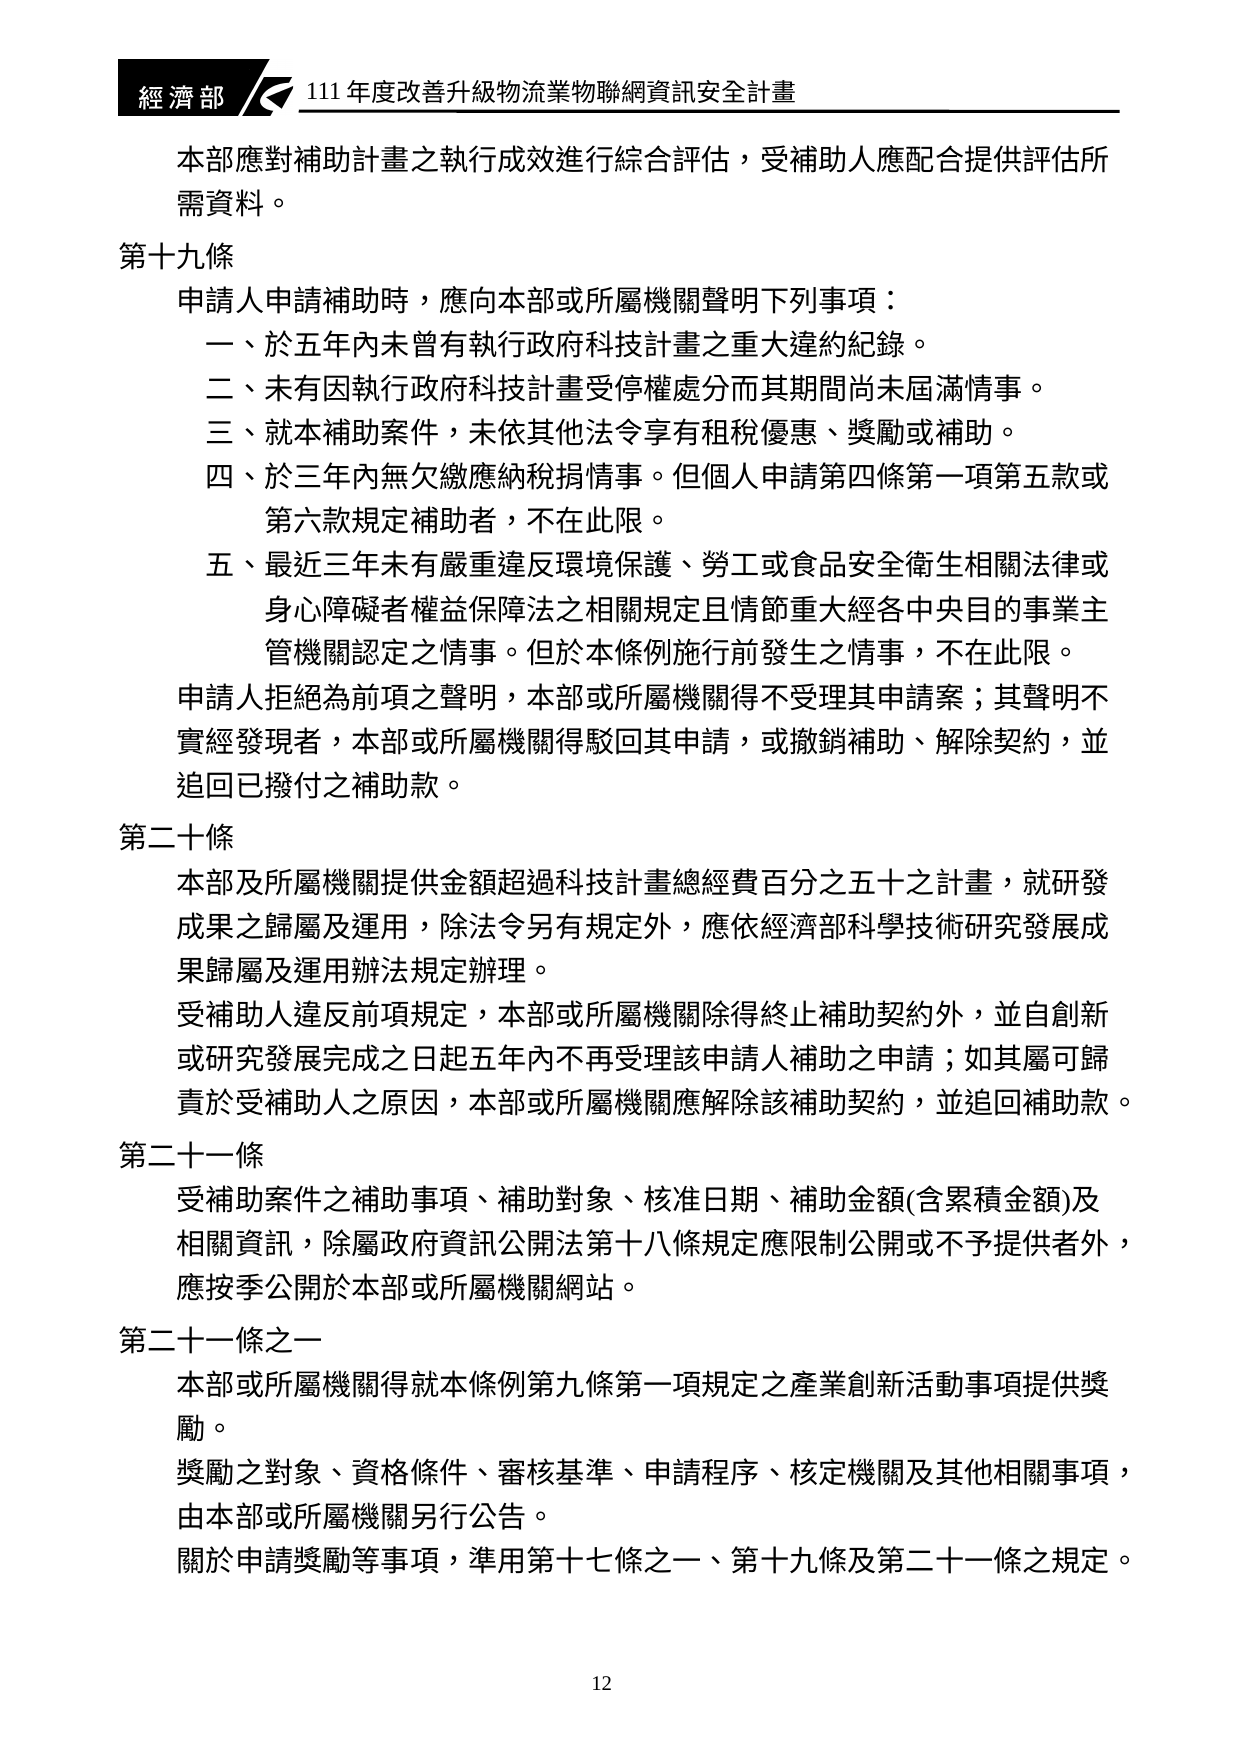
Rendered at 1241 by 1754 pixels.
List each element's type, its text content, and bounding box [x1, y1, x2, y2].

text 四、於三年內無欠繳應納稅捐情事。但個人申請第四條第一項第五款或第六款規定補助者，不在此限。 [206, 453, 1122, 541]
text 申請人申請補助時，應向本部或所屬機關聲明下列事項： [176, 277, 1122, 321]
text 獎勵之對象、資格條件、審核基準、申請程序、核定機關及其他相關事項，由本部或所屬機關另行公告。 [176, 1449, 1122, 1537]
text 申請人拒絕為前項之聲明，本部或所屬機關得不受理其申請案；其聲明不實經發現者，本部或所屬機關得駁回其申請，或撤銷補助、解除契約，並追回已撥付之補助款。 [176, 673, 1122, 806]
text 三、就本補助案件，未依其他法令享有租稅優惠、獎勵或補助。 [206, 409, 1122, 453]
text 第十九條 [118, 233, 1122, 277]
text 本部或所屬機關得就本條例第九條第一項規定之產業創新活動事項提供獎勵。 [176, 1361, 1122, 1449]
text 受補助人違反前項規定，本部或所屬機關除得終止補助契約外，並自創新或研究發展完成之日起五年內不再受理該申請人補助之申請；如其屬可歸責於受補助人之原因，本部或所屬機關應解除該補助契約，並追回補助款。 [176, 991, 1122, 1123]
picture [118, 59, 294, 116]
text 本部及所屬機關提供金額超過科技計畫總經費百分之五十之計畫，就研發成果之歸屬及運用，除法令另有規定外，應依經濟部科學技術研究發展成果歸屬及運用辦法規定辦理。 [176, 858, 1122, 991]
text 第二十一條 [118, 1131, 1122, 1176]
text 第二十一條之一 [118, 1316, 1122, 1361]
text 二、未有因執行政府科技計畫受停權處分而其期間尚未屆滿情事。 [206, 365, 1122, 409]
text 一、於五年內未曾有執行政府科技計畫之重大違約紀錄。 [206, 321, 1122, 365]
text 五、最近三年未有嚴重違反環境保護、勞工或食品安全衛生相關法律或身心障礙者權益保障法之相關規定且情節重大經各中央目的事業主管機關認定之情事。但於本條例施行前發生之情事，不在此限。 [206, 541, 1122, 673]
text 關於申請獎勵等事項，準用第十七條之一、第十九條及第二十一條之規定。 [176, 1537, 1122, 1581]
text 本部應對補助計畫之執行成效進行綜合評估，受補助人應配合提供評估所需資料。 [176, 136, 1122, 224]
text 第二十條 [118, 814, 1122, 858]
text 受補助案件之補助事項、補助對象、核准日期、補助金額(含累積金額)及相關資訊，除屬政府資訊公開法第十八條規定應限制公開或不予提供者外，應按季公開於本部或所屬機關網站。 [176, 1176, 1122, 1308]
